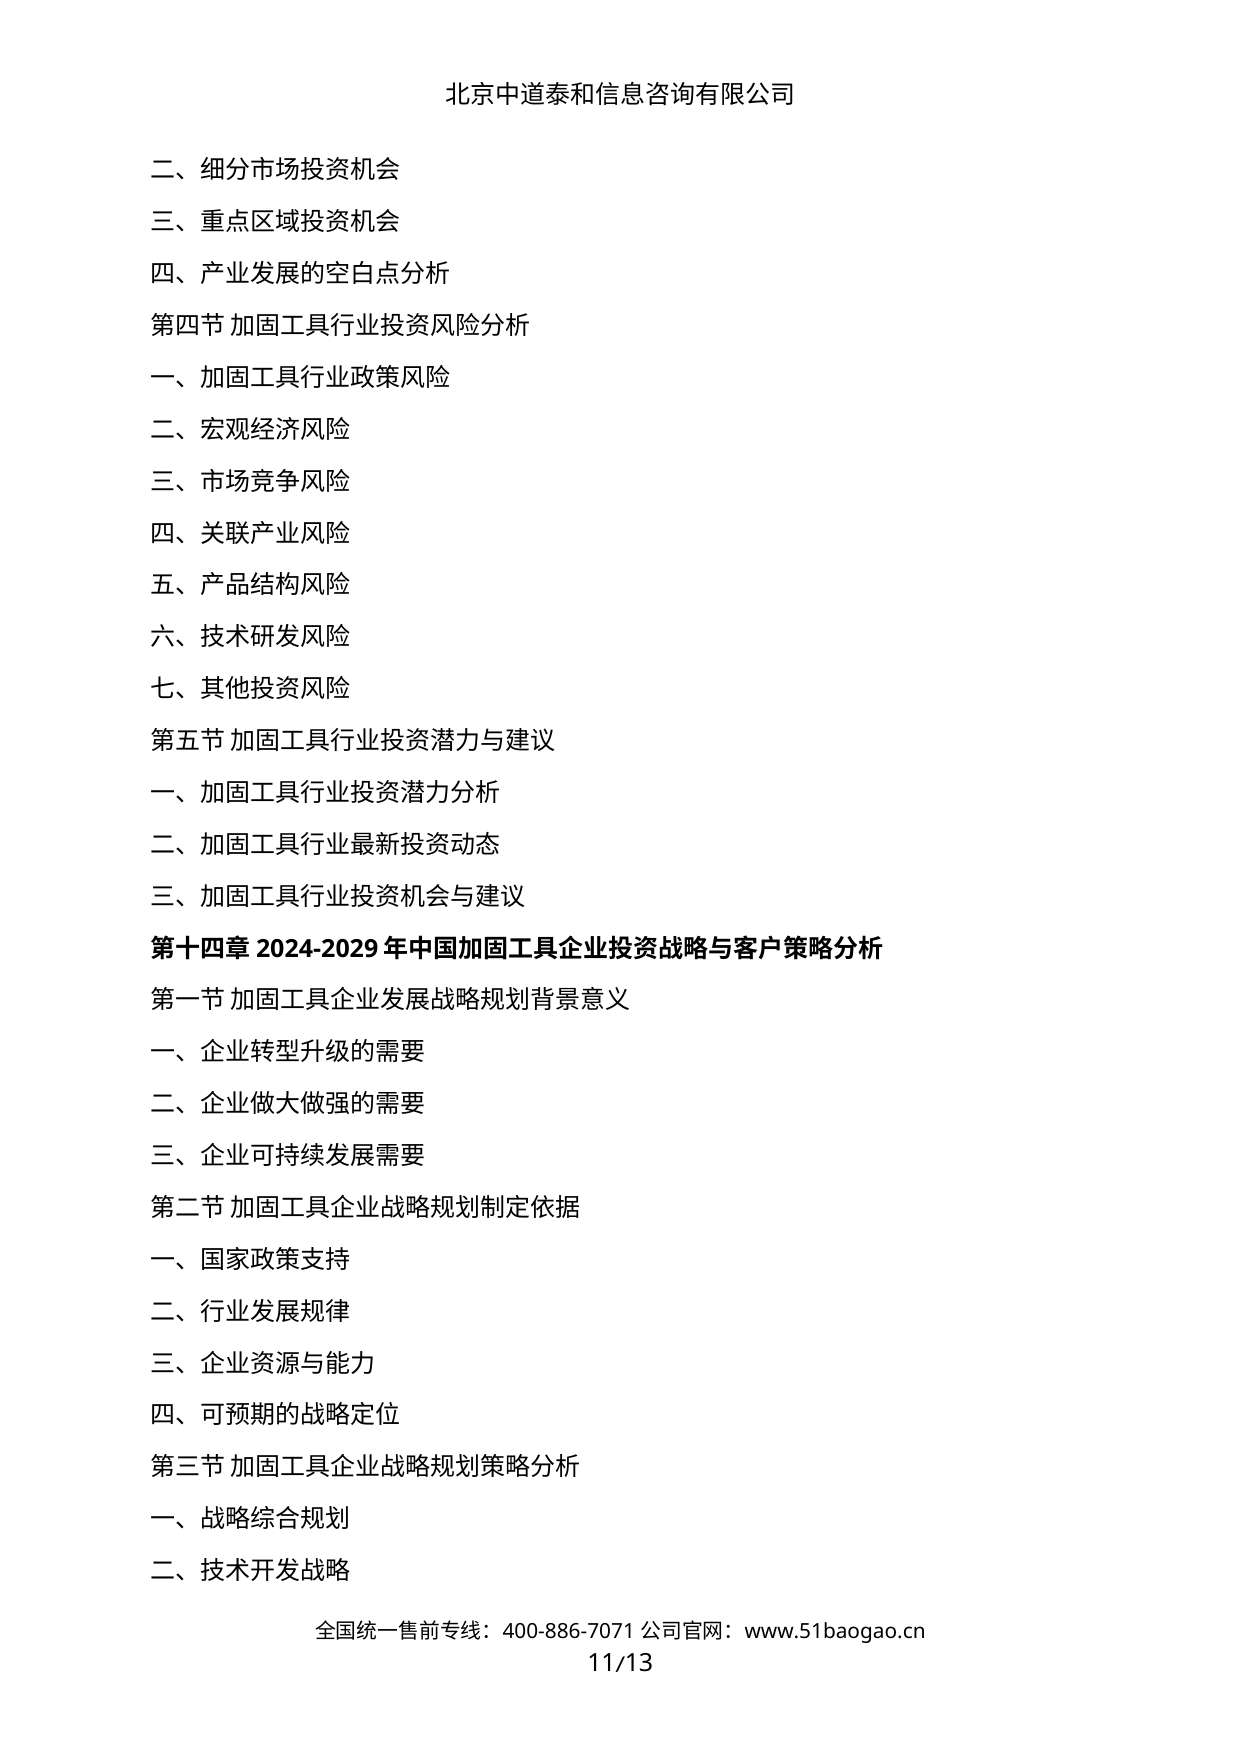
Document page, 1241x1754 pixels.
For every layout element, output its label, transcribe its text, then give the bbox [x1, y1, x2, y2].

text 二、细分市场投资机会 [150, 150, 1090, 186]
text 第四节 加固工具行业投资风险分析 [150, 306, 1090, 342]
text 二、企业做大做强的需要 [150, 1084, 1090, 1120]
text 二、加固工具行业最新投资动态 [150, 824, 1090, 861]
text 一、加固工具行业投资潜力分析 [150, 772, 1090, 809]
text 一、加固工具行业政策风险 [150, 357, 1090, 394]
text 一、企业转型升级的需要 [150, 1032, 1090, 1068]
text 三、市场竞争风险 [150, 461, 1090, 497]
text 第二节 加固工具企业战略规划制定依据 [150, 1187, 1090, 1224]
text 一、战略综合规划 [150, 1499, 1090, 1535]
text 三、重点区域投资机会 [150, 202, 1090, 238]
text 第一节 加固工具企业发展战略规划背景意义 [150, 980, 1090, 1016]
text 五、产品结构风险 [150, 565, 1090, 601]
text 第十四章 2024-2029年中国加固工具企业投资战略与客户策略分析 [150, 928, 1090, 964]
text 二、行业发展规律 [150, 1291, 1090, 1327]
text 二、技术开发战略 [150, 1551, 1090, 1587]
text 四、产业发展的空白点分析 [150, 254, 1090, 290]
text 第五节 加固工具行业投资潜力与建议 [150, 721, 1090, 757]
text 四、可预期的战略定位 [150, 1395, 1090, 1431]
text 六、技术研发风险 [150, 617, 1090, 653]
text 三、加固工具行业投资机会与建议 [150, 876, 1090, 912]
text 二、宏观经济风险 [150, 409, 1090, 446]
text 七、其他投资风险 [150, 669, 1090, 705]
text 第三节 加固工具企业战略规划策略分析 [150, 1447, 1090, 1483]
text 四、关联产业风险 [150, 513, 1090, 549]
text 三、企业可持续发展需要 [150, 1136, 1090, 1172]
text 三、企业资源与能力 [150, 1343, 1090, 1379]
text 一、国家政策支持 [150, 1239, 1090, 1276]
